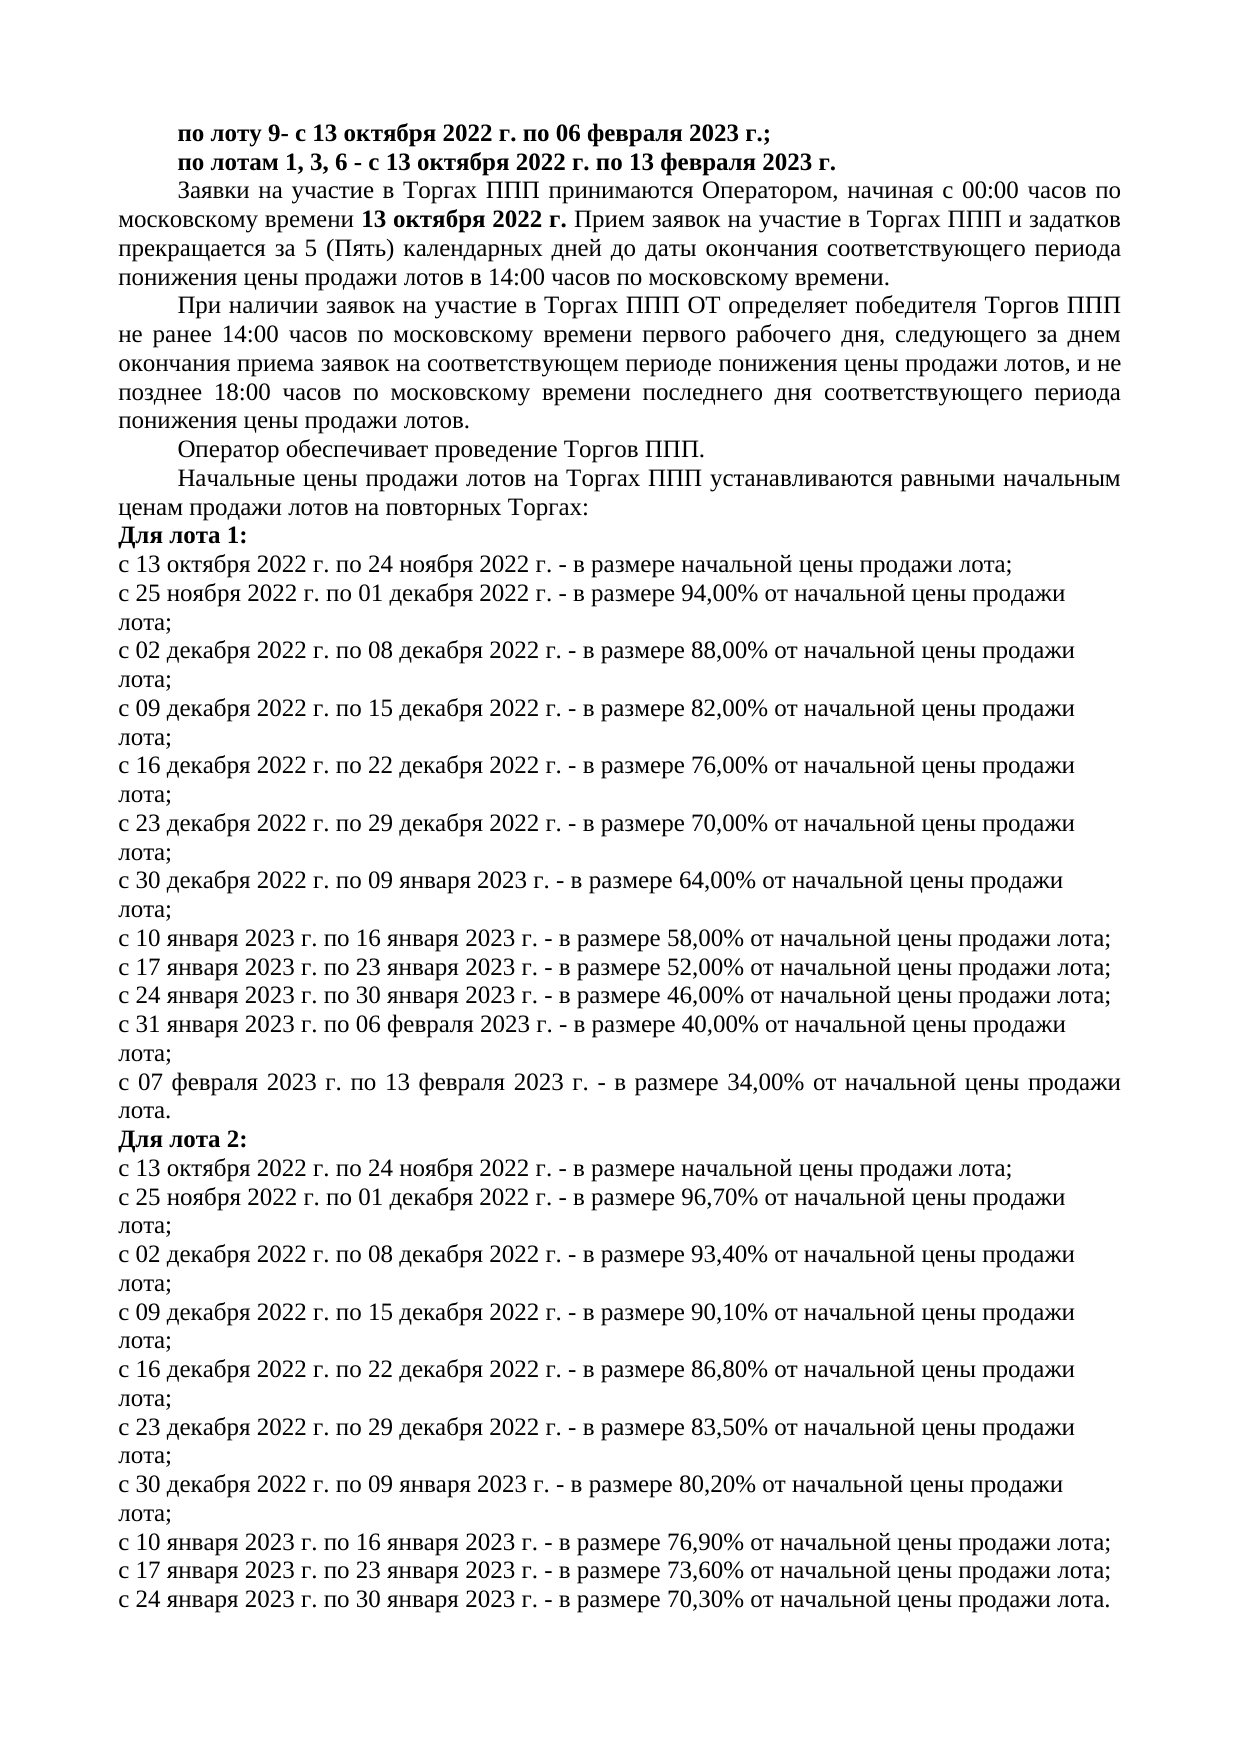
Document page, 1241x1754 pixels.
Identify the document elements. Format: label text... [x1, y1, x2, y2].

text с 13 октября 2022 г. по 24 ноября 2022 г. - в размере начальной цены продажи лота; [118, 1153, 1122, 1182]
text с 24 января 2023 г. по 30 января 2023 г. - в размере 70,30% от начальной цены продажи лота. [118, 1584, 1122, 1613]
text с 13 октября 2022 г. по 24 ноября 2022 г. - в размере начальной цены продажи лота; [118, 549, 1122, 578]
text с 24 января 2023 г. по 30 января 2023 г. - в размере 46,00% от начальной цены продажи лота; [118, 981, 1122, 1009]
text с 10 января 2023 г. по 16 января 2023 г. - в размере 58,00% от начальной цены продажи лота; [118, 923, 1122, 952]
text с 09 декабря 2022 г. по 15 декабря 2022 г. - в размере 90,10% от начальной цены продажи лота; [118, 1297, 1122, 1354]
text Для лота 2: [118, 1124, 1122, 1153]
text с 16 декабря 2022 г. по 22 декабря 2022 г. - в размере 76,00% от начальной цены продажи лота; [118, 751, 1122, 808]
text с 17 января 2023 г. по 23 января 2023 г. - в размере 52,00% от начальной цены продажи лота; [118, 952, 1122, 981]
text с 02 декабря 2022 г. по 08 декабря 2022 г. - в размере 88,00% от начальной цены продажи лота; [118, 636, 1122, 693]
text с 25 ноября 2022 г. по 01 декабря 2022 г. - в размере 96,70% от начальной цены продажи лота; [118, 1182, 1122, 1239]
text с 30 декабря 2022 г. по 09 января 2023 г. - в размере 64,00% от начальной цены продажи лота; [118, 866, 1122, 923]
text с 02 декабря 2022 г. по 08 декабря 2022 г. - в размере 93,40% от начальной цены продажи лота; [118, 1239, 1122, 1297]
text с 09 декабря 2022 г. по 15 декабря 2022 г. - в размере 82,00% от начальной цены продажи лота; [118, 693, 1122, 751]
text Заявки на участие в Торгах ППП принимаются Оператором, начиная с 00:00 часов по московскому времени 13 октября 2022 г. Прием заявок на участие в Торгах ППП и задатков прекращается за 5 (Пять) календарных дней до даты окончания соответствующего периода понижения цены продажи лотов в 14:00 часов по московскому времени. [118, 176, 1122, 291]
text с 30 декабря 2022 г. по 09 января 2023 г. - в размере 80,20% от начальной цены продажи лота; [118, 1469, 1122, 1527]
text по лоту 9- с 13 октября 2022 г. по 06 февраля 2023 г.; [118, 118, 1122, 147]
text с 23 декабря 2022 г. по 29 декабря 2022 г. - в размере 83,50% от начальной цены продажи лота; [118, 1412, 1122, 1469]
text с 31 января 2023 г. по 06 февраля 2023 г. - в размере 40,00% от начальной цены продажи лота; [118, 1009, 1122, 1067]
text по лотам 1, 3, 6 - с 13 октября 2022 г. по 13 февраля 2023 г. [118, 147, 1122, 176]
text Для лота 1: [118, 521, 1122, 549]
text с 17 января 2023 г. по 23 января 2023 г. - в размере 73,60% от начальной цены продажи лота; [118, 1556, 1122, 1584]
text с 16 декабря 2022 г. по 22 декабря 2022 г. - в размере 86,80% от начальной цены продажи лота; [118, 1354, 1122, 1412]
text Начальные цены продажи лотов на Торгах ППП устанавливаются равными начальным ценам продажи лотов на повторных Торгах: [118, 463, 1122, 521]
text Оператор обеспечивает проведение Торгов ППП. [118, 434, 1122, 463]
text При наличии заявок на участие в Торгах ППП ОТ определяет победителя Торгов ППП не ранее 14:00 часов по московскому времени первого рабочего дня, следующего за днем окончания приема заявок на соответствующем периоде понижения цены продажи лотов, и не позднее 18:00 часов по московскому времени последнего дня соответствующего периода понижения цены продажи лотов. [118, 291, 1122, 434]
text с 25 ноября 2022 г. по 01 декабря 2022 г. - в размере 94,00% от начальной цены продажи лота; [118, 578, 1122, 636]
text с 10 января 2023 г. по 16 января 2023 г. - в размере 76,90% от начальной цены продажи лота; [118, 1527, 1122, 1556]
text с 23 декабря 2022 г. по 29 декабря 2022 г. - в размере 70,00% от начальной цены продажи лота; [118, 808, 1122, 866]
text с 07 февраля 2023 г. по 13 февраля 2023 г. - в размере 34,00% от начальной цены продажи лота. [118, 1067, 1122, 1124]
